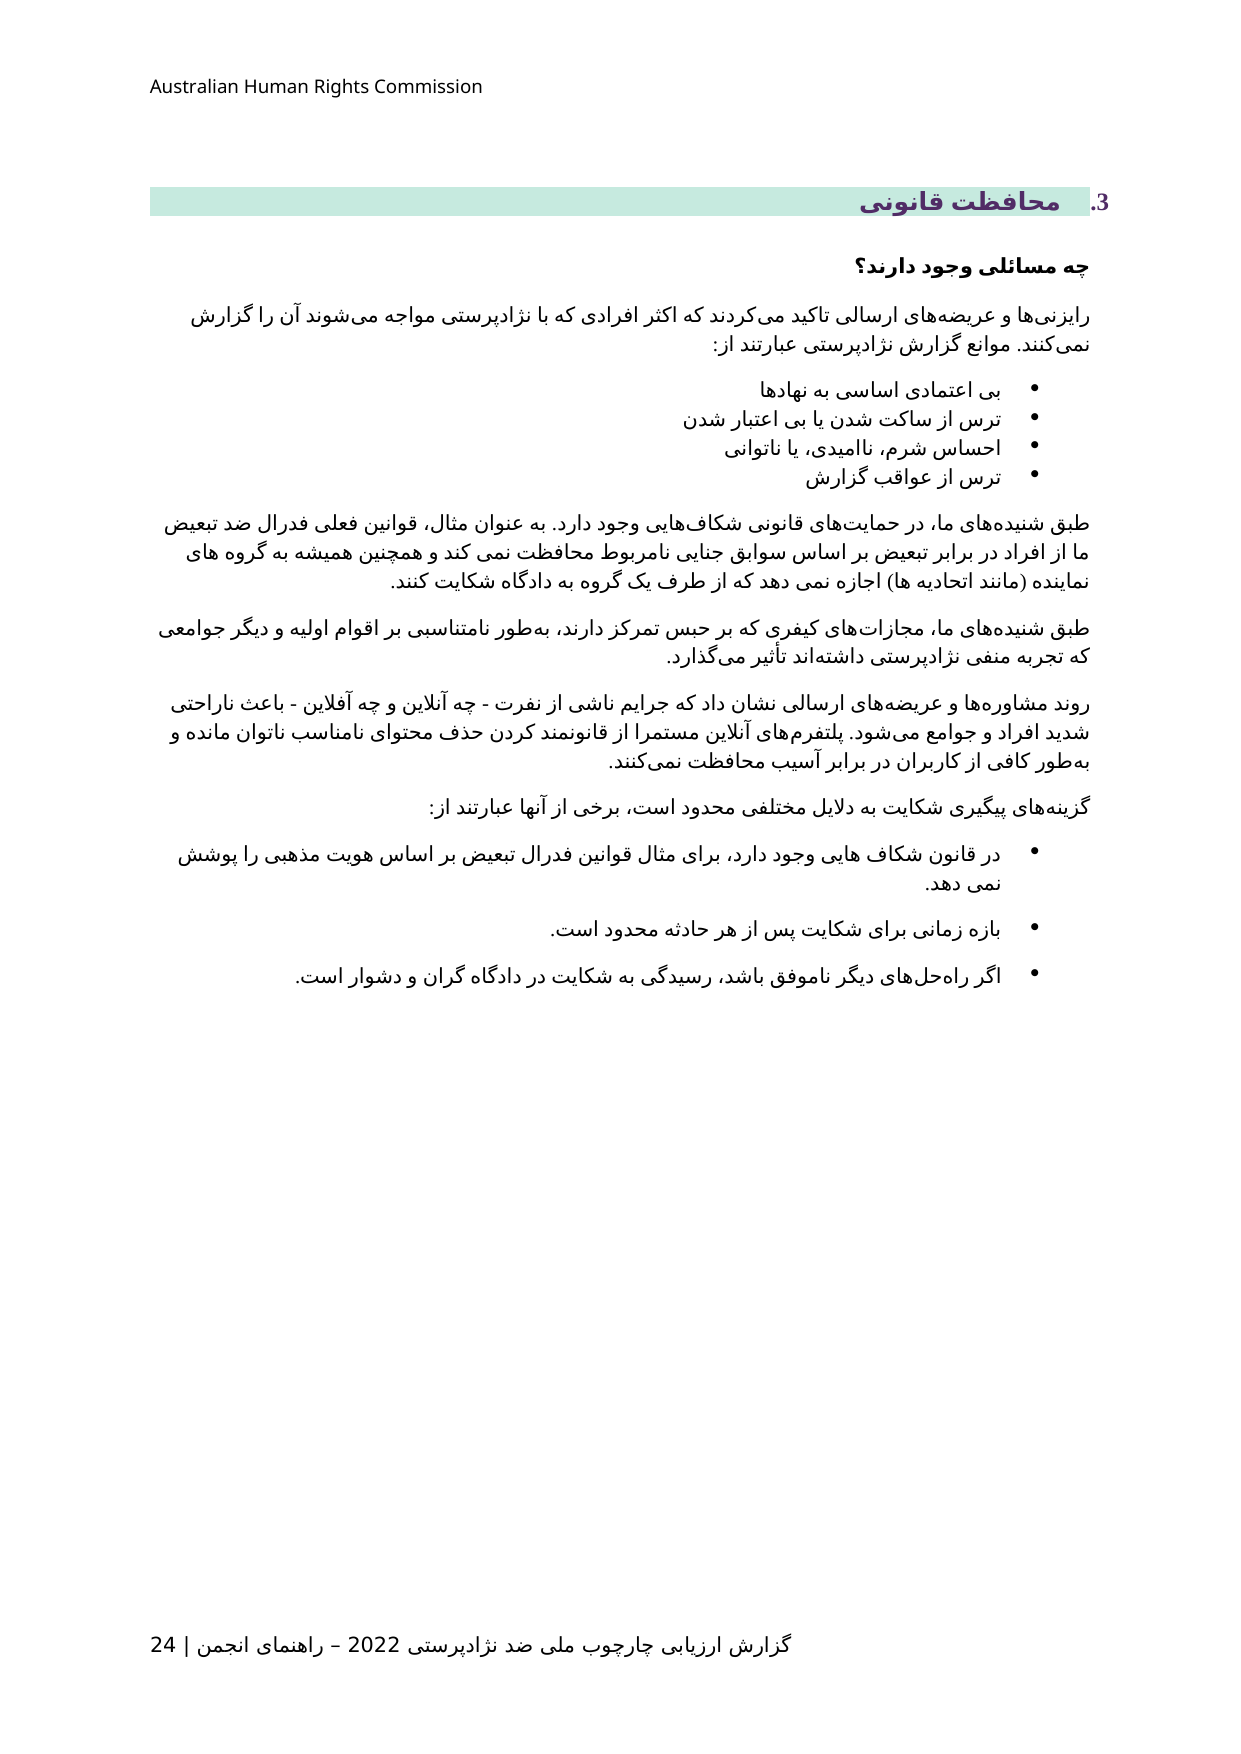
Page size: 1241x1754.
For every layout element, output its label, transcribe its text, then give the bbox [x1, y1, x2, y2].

list در قانون شکاف هایی وجود دارد، برای مثال قوانین فدرال تبعیض بر اساس هویت مذهبی را پوشش نمی دهد. [150, 842, 1031, 895]
list اگر راه‌حل‌های دیگر ناموفق باشد، رسیدگی به شکایت در دادگاه گران و دشوار است. [150, 964, 1031, 988]
text طبق شنیده‌های ما، در حمایت‌های قانونی شکاف‌هایی وجود دارد. به عنوان مثال، قوانین فعلی فدرال ضد تبعیض ما از افراد در برابر تبعیض بر اساس سوابق جنایی نامربوط محافظت نمی کند و همچنین همیشه به گروه های نماینده (مانند اتحادیه ها) اجازه نمی دهد که از طرف یک گروه به دادگاه شکایت کنند. [150, 511, 1090, 593]
subtitle چه مسائلی وجود دارند؟ [150, 254, 1090, 278]
list بی اعتمادی اساسی به نهادها [150, 378, 1031, 402]
text روند مشاوره‌ها و عریضه‌های ارسالی نشان داد که جرایم ناشی از نفرت - چه آنلاین و چه آفلاین - باعث ناراحتی شدید افراد و جوامع می‌شود. پلتفرم‌های آنلاین مستمرا از قانونمند کردن حذف محتوای نامناسب ناتوان مانده و به‌طور کافی از کاربران در برابر آسیب محافظت نمی‌کنند. [150, 691, 1090, 773]
list ترس از عواقب گزارش [150, 465, 1031, 489]
text رایزنی‌ها و عریضه‌های ارسالی تاکید می‌کردند که اکثر افرادی که با نژادپرستی مواجه می‌شوند آن را گزارش نمی‌کنند. موانع گزارش نژادپرستی عبارتند از: [150, 303, 1090, 356]
text طبق شنیده‌های ما، مجازات‌های کیفری که بر حبس تمرکز دارند، به‌طور نامتناسبی بر اقوام اولیه و دیگر جوامعی که تجربه منفی نژادپرستی داشته‌اند تأثیر می‌گذارد. [150, 616, 1090, 668]
list احساس شرم، ناامیدی، یا ناتوانی [150, 436, 1031, 460]
subtitle محافظت قانونی [150, 187, 1090, 216]
list ترس از ساکت شدن یا بی اعتبار شدن [150, 407, 1031, 431]
list بازه زمانی برای شکایت پس از هر حادثه محدود است. [150, 917, 1031, 941]
text گزینه‌های پیگیری شکایت به دلایل مختلفی محدود است، برخی از آنها عبارتند از: [150, 795, 1090, 819]
